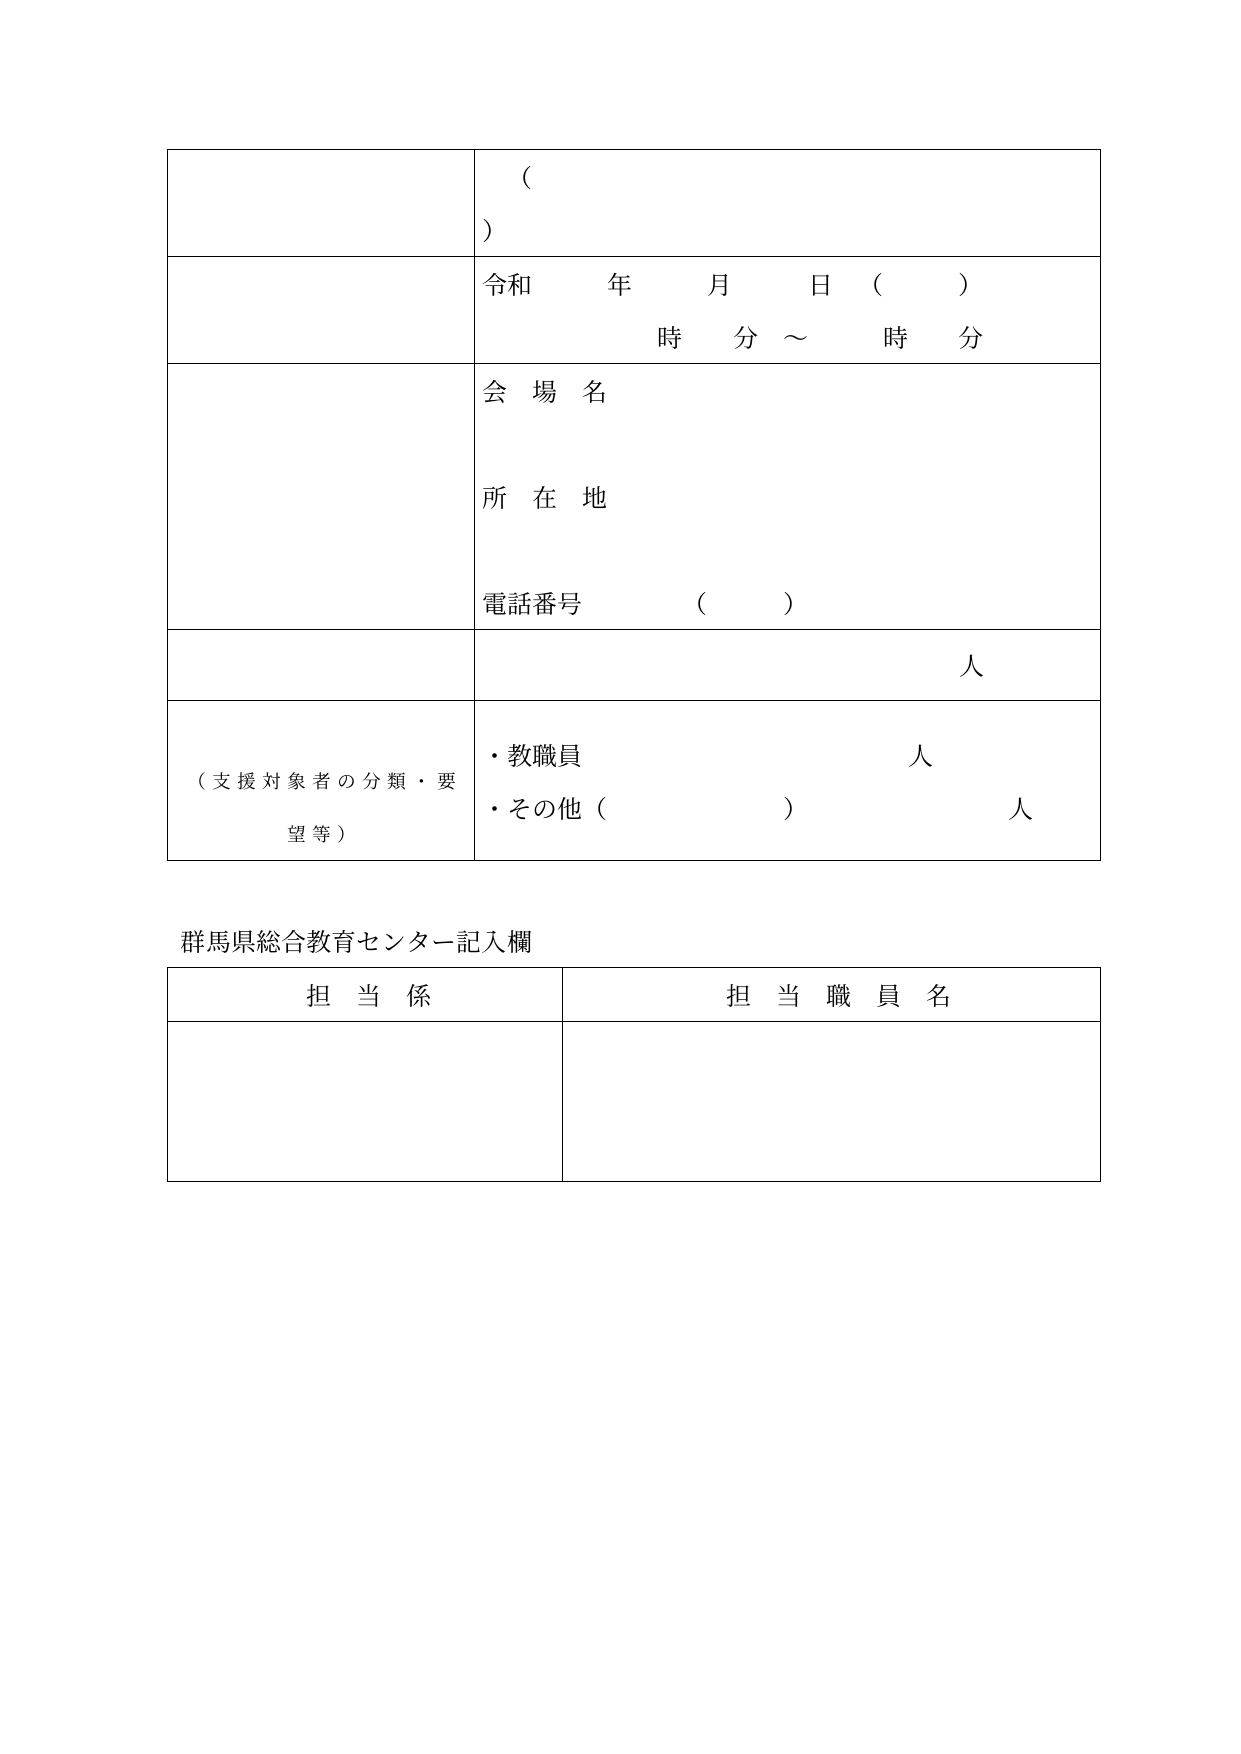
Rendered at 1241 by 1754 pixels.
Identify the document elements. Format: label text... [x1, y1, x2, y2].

table_header 担 当 職 員 名 [563, 968, 1100, 1021]
table_header 担 当 係 [168, 968, 562, 1021]
text 群馬県総合教育センター記入欄 [156, 914, 1084, 967]
table_cell [168, 1022, 562, 1181]
table_cell [168, 630, 474, 700]
table_cell 人 [475, 630, 1100, 700]
table_cell [168, 150, 474, 256]
table_cell （支援対象者の分類・要望等） [168, 701, 474, 860]
table_cell [168, 364, 474, 629]
table_cell 会 場 名 所 在 地 電話番号 （ ） [475, 364, 1100, 629]
table_cell 令和 年 月 日 （ ） 時 分 ～ 時 分 [475, 257, 1100, 363]
table_cell [563, 1022, 1100, 1181]
table_cell ・教職員 人 ・その他（ ） 人 [475, 701, 1100, 860]
table_cell [168, 257, 474, 363]
table_cell 電話番号 （ ） （ ） [475, 150, 1100, 256]
